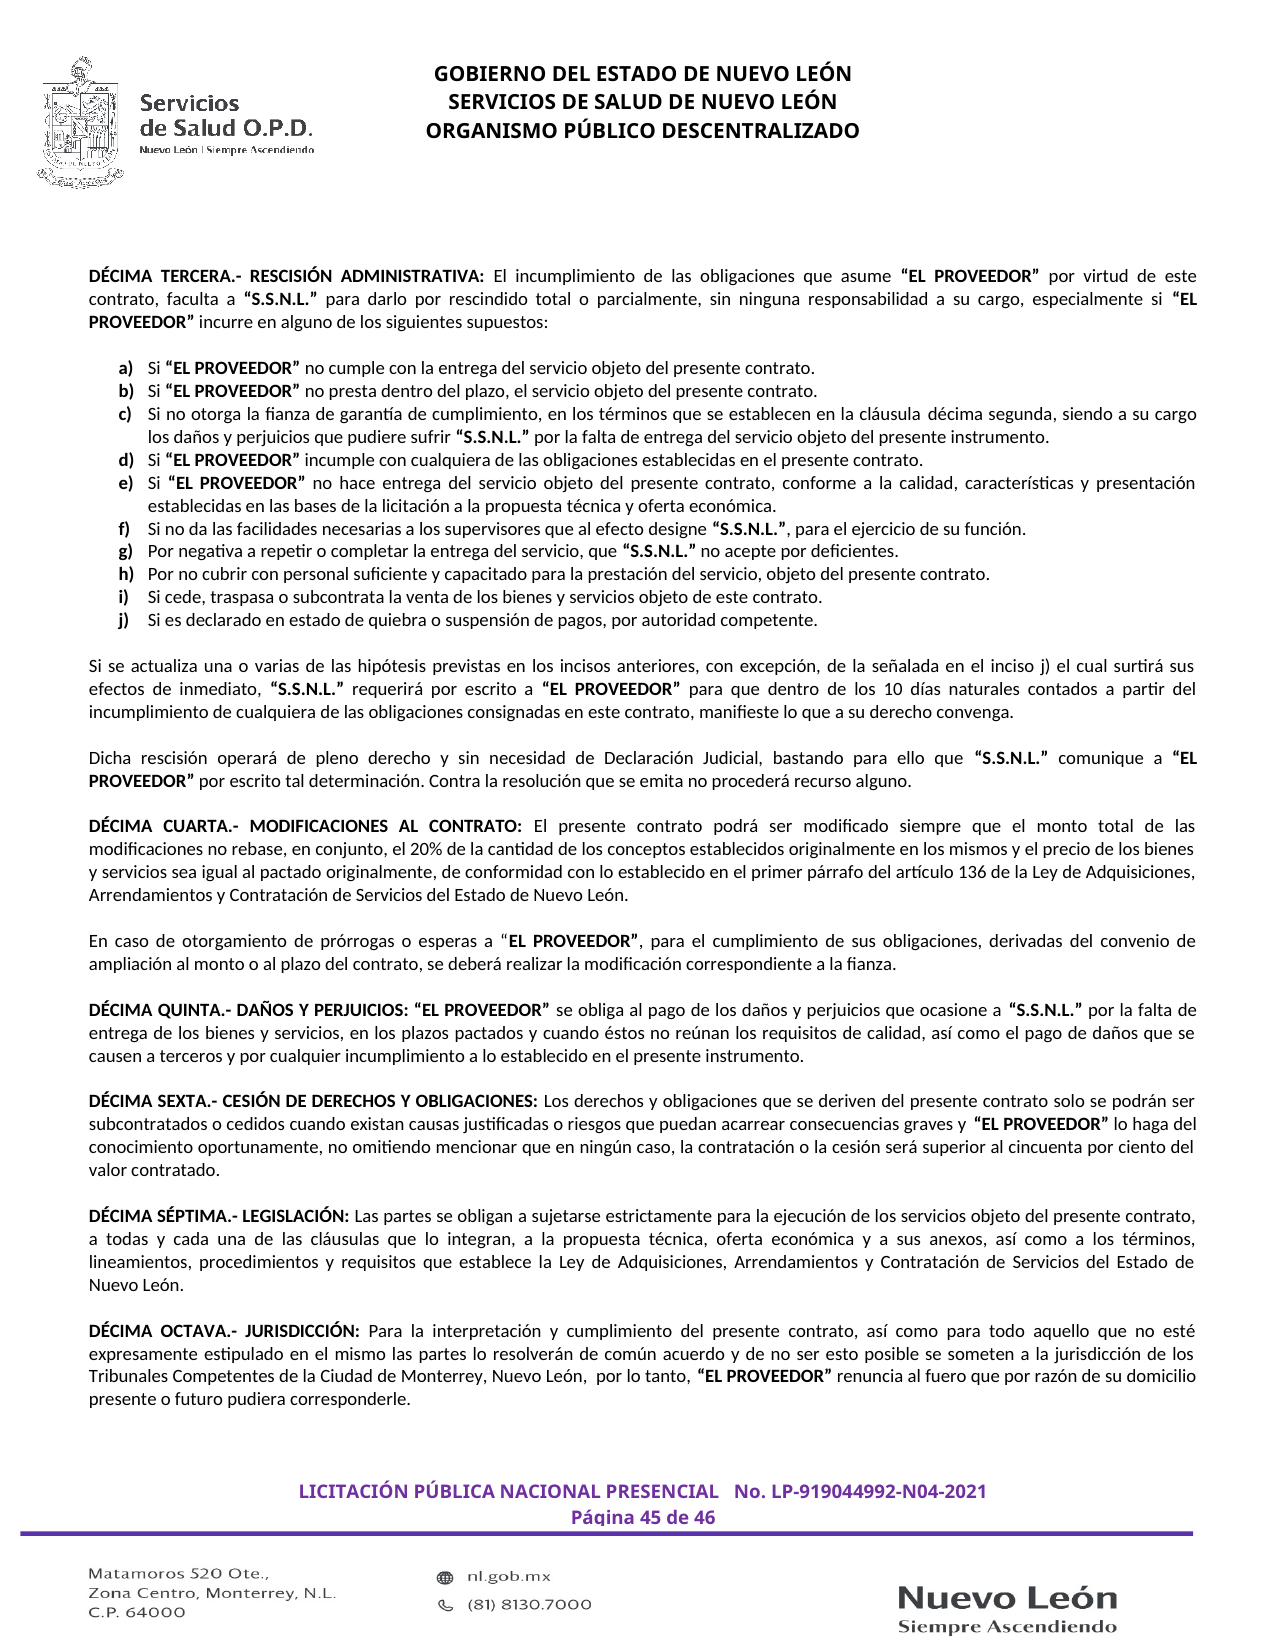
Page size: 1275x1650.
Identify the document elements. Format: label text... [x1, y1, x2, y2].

list Si “EL PROVEEDOR” no cumple con la entrega del servicio objeto del presente contrato. [118, 356, 1197, 379]
list Si “EL PROVEEDOR” incumple con cualquiera de las obligaciones establecidas en el presente contrato. [118, 448, 1197, 471]
text DÉCIMA CUARTA.- MODIFICACIONES AL CONTRATO: El presente contrato podrá ser modificado siempre que el monto total de las modificaciones no rebase, en conjunto, el 20% de la cantidad de los conceptos establecidos originalmente en los mismos y el precio de los bienes y servicios sea igual al pactado originalmente, de conformidad con lo establecido en el primer párrafo del artículo 136 de la Ley de Adquisiciones, Arrendamientos y Contratación de Servicios del Estado de Nuevo León. [89, 815, 1197, 906]
list Si no otorga la fianza de garantía de cumplimiento, en los términos que se establecen en la cláusula décima segunda, siendo a su cargo los daños y perjuicios que pudiere sufrir “S.S.N.L.” por la falta de entrega del servicio objeto del presente instrumento. [118, 402, 1197, 448]
text DÉCIMA TERCERA.- RESCISIÓN ADMINISTRATIVA: El incumplimiento de las obligaciones que asume “EL PROVEEDOR” por virtud de este contrato, faculta a “S.S.N.L.” para darlo por rescindido total o parcialmente, sin ninguna responsabilidad a su cargo, especialmente si “EL PROVEEDOR” incurre en alguno de los siguientes supuestos: [89, 265, 1197, 333]
list Si cede, traspasa o subcontrata la venta de los bienes y servicios objeto de este contrato. [118, 586, 1197, 608]
text Dicha rescisión operará de pleno derecho y sin necesidad de Declaración Judicial, bastando para ello que “S.S.N.L.” comunique a “EL PROVEEDOR” por escrito tal determinación. Contra la resolución que se emita no procederá recurso alguno. [89, 746, 1197, 792]
text DÉCIMA OCTAVA.- JURISDICCIÓN: Para la interpretación y cumplimiento del presente contrato, así como para todo aquello que no esté expresamente estipulado en el mismo las partes lo resolverán de común acuerdo y de no ser esto posible se someten a la jurisdicción de los Tribunales Competentes de la Ciudad de Monterrey, Nuevo León, por lo tanto, “EL PROVEEDOR” renuncia al fuero que por razón de su domicilio presente o futuro pudiera corresponderle. [89, 1319, 1197, 1411]
list Por no cubrir con personal suficiente y capacitado para la prestación del servicio, objeto del presente contrato. [118, 563, 1197, 586]
text Si se actualiza una o varias de las hipótesis previstas en los incisos anteriores, con excepción, de la señalada en el inciso j) el cual surtirá sus efectos de inmediato, “S.S.N.L.” requerirá por escrito a “EL PROVEEDOR” para que dentro de los 10 días naturales contados a partir del incumplimiento de cualquiera de las obligaciones consignadas en este contrato, manifieste lo que a su derecho convenga. [89, 654, 1197, 723]
text En caso de otorgamiento de prórrogas o esperas a “EL PROVEEDOR”, para el cumplimiento de sus obligaciones, derivadas del convenio de ampliación al monto o al plazo del contrato, se deberá realizar la modificación correspondiente a la fianza. [89, 929, 1197, 975]
picture [15, 1526, 1193, 1639]
list Si no da las facilidades necesarias a los supervisores que al efecto designe “S.S.N.L.”, para el ejercicio de su función. [118, 517, 1197, 540]
list Si “EL PROVEEDOR” no hace entrega del servicio objeto del presente contrato, conforme a la calidad, características y presentación establecidas en las bases de la licitación a la propuesta técnica y oferta económica. [118, 471, 1197, 517]
list Si “EL PROVEEDOR” no presta dentro del plazo, el servicio objeto del presente contrato. [118, 379, 1197, 402]
text DÉCIMA SEXTA.- CESIÓN DE DERECHOS Y OBLIGACIONES: Los derechos y obligaciones que se deriven del presente contrato solo se podrán ser subcontratados o cedidos cuando existan causas justificadas o riesgos que puedan acarrear consecuencias graves y “EL PROVEEDOR” lo haga del conocimiento oportunamente, no omitiendo mencionar que en ningún caso, la contratación o la cesión será superior al cincuenta por ciento del valor contratado. [89, 1090, 1197, 1181]
text DÉCIMA SÉPTIMA.- LEGISLACIÓN: Las partes se obligan a sujetarse estrictamente para la ejecución de los servicios objeto del presente contrato, a todas y cada una de las cláusulas que lo integran, a la propuesta técnica, oferta económica y a sus anexos, así como a los términos, lineamientos, procedimientos y requisitos que establece la Ley de Adquisiciones, Arrendamientos y Contratación de Servicios del Estado de Nuevo León. [89, 1204, 1197, 1296]
picture [2, 0, 348, 245]
list Si es declarado en estado de quiebra o suspensión de pagos, por autoridad competente. [118, 608, 1197, 631]
text DÉCIMA QUINTA.- DAÑOS Y PERJUICIOS: “EL PROVEEDOR” se obliga al pago de los daños y perjuicios que ocasione a “S.S.N.L.” por la falta de entrega de los bienes y servicios, en los plazos pactados y cuando éstos no reúnan los requisitos de calidad, así como el pago de daños que se causen a terceros y por cualquier incumplimiento a lo establecido en el presente instrumento. [89, 998, 1197, 1067]
list Por negativa a repetir o completar la entrega del servicio, que “S.S.N.L.” no acepte por deficientes. [118, 540, 1197, 563]
